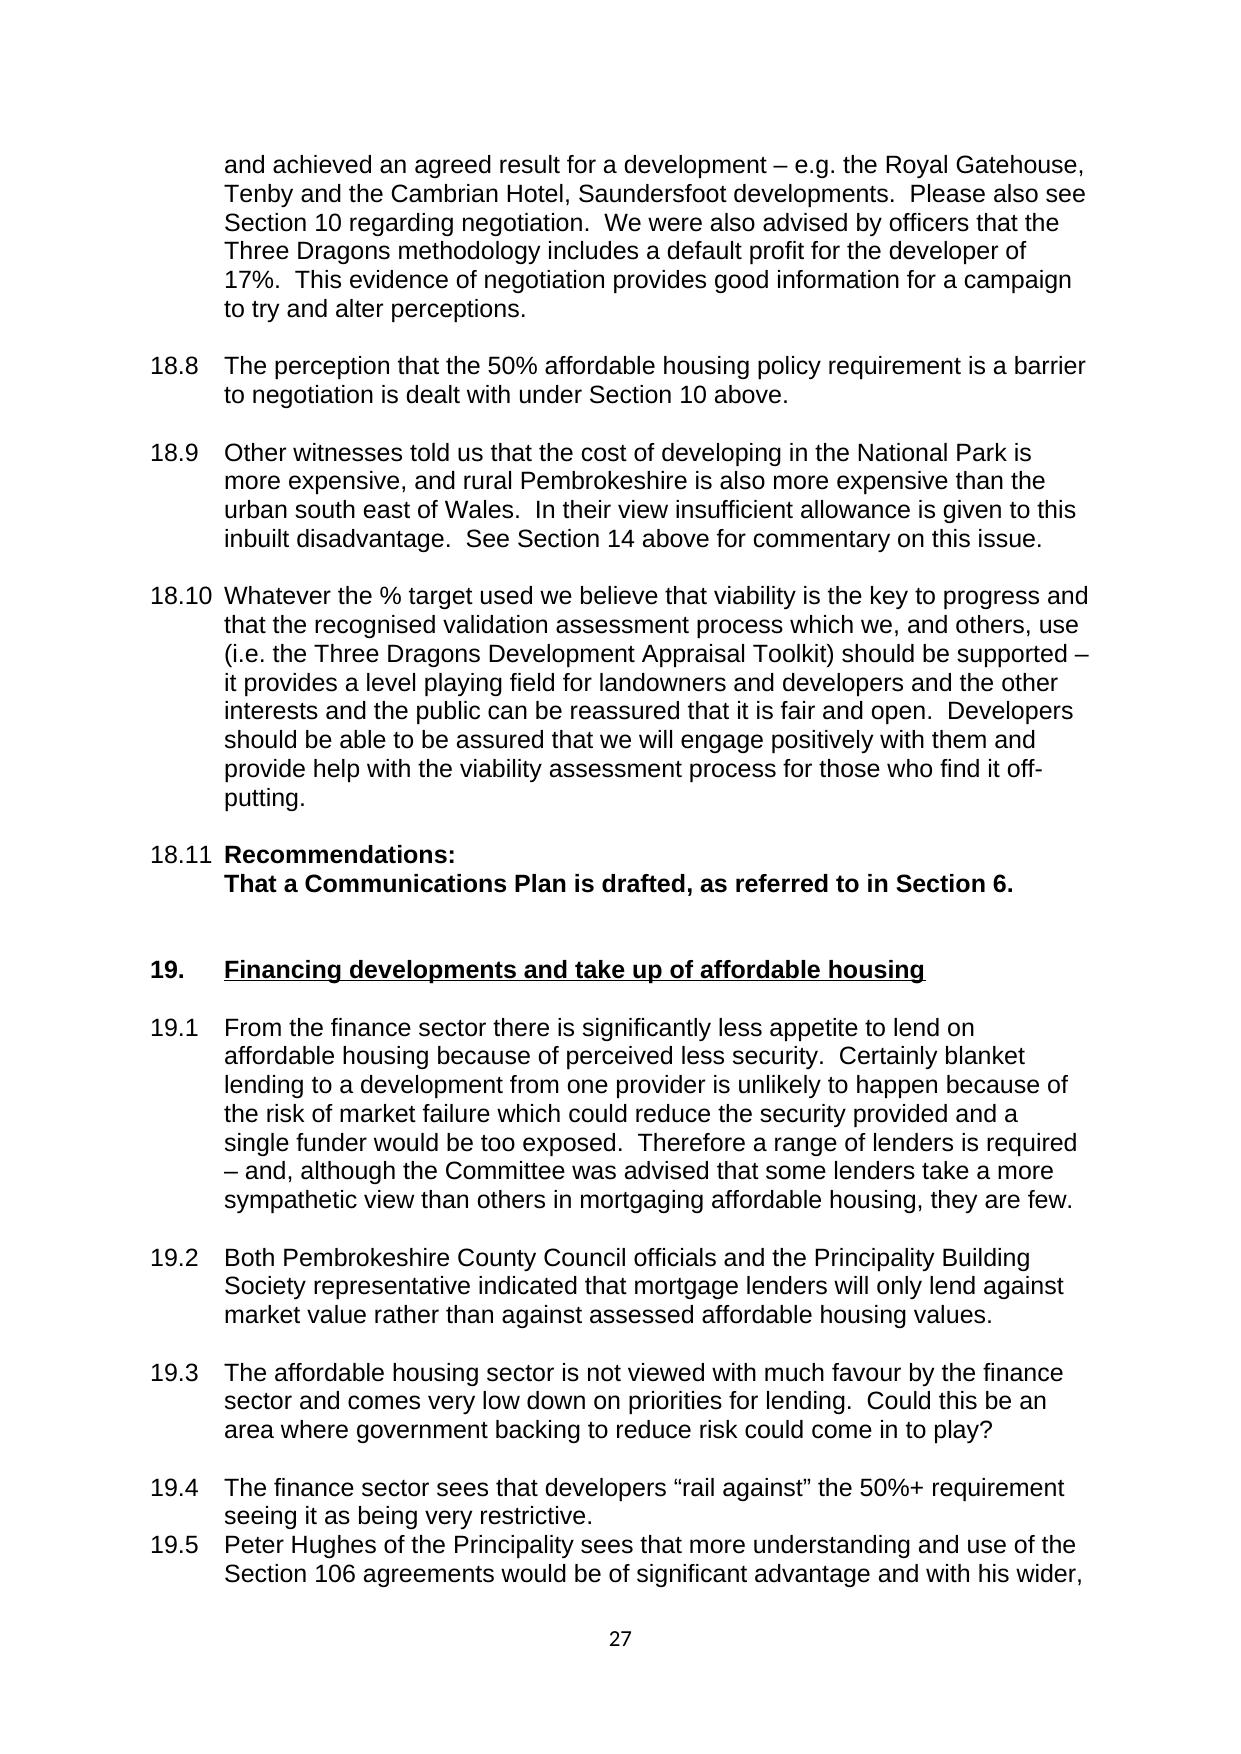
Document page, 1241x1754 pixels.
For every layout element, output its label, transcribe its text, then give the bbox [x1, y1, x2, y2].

text 19.4 The finance sector sees that developers “rail against” the 50%+ requirement seeing it as being very restrictive. [150, 1472, 1090, 1530]
text 18.10 Whatever the % target used we believe that viability is the key to progress and that the recognised validation assessment process which we, and others, use (i.e. the Three Dragons Development Appraisal Toolkit) should be supported – it provides a level playing field for landowners and developers and the other interests and the public can be reassured that it is fair and open. Developers should be able to be assured that we will engage positively with them and provide help with the viability assessment process for those who find it off-putting. [150, 581, 1090, 811]
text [150, 1530, 1090, 1587]
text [150, 150, 1090, 322]
text 18.8 The perception that the 50% affordable housing policy requirement is a barrier to negotiation is dealt with under Section 10 above. [150, 351, 1090, 409]
text That a Communications Plan is drafted, as referred to in Section 6. [224, 869, 1090, 897]
text 19.3 The affordable housing sector is not viewed with much favour by the finance sector and comes very low down on priorities for lending. Could this be an area where government backing to reduce risk could come in to play? [150, 1357, 1090, 1444]
text 19. Financing developments and take up of affordable housing [150, 955, 1090, 984]
text 19.1 From the finance sector there is significantly less appetite to lend on affordable housing because of perceived less security. Certainly blanket lending to a development from one provider is unlikely to happen because of the risk of market failure which could reduce the security provided and a single funder would be too exposed. Therefore a range of lenders is required – and, although the Committee was advised that some lenders take a more sympathetic view than others in mortgaging affordable housing, they are few. [150, 1012, 1090, 1214]
text 18.9 Other witnesses told us that the cost of developing in the National Park is more expensive, and rural Pembrokeshire is also more expensive than the urban south east of Wales. In their view insufficient allowance is given to this inbuilt disadvantage. See Section 14 above for commentary on this issue. [150, 437, 1090, 552]
text 18.11 Recommendations: [150, 840, 1090, 869]
text 19.2 Both Pembrokeshire County Council officials and the Principality Building Society representative indicated that mortgage lenders will only lend against market value rather than against assessed affordable housing values. [150, 1242, 1090, 1329]
